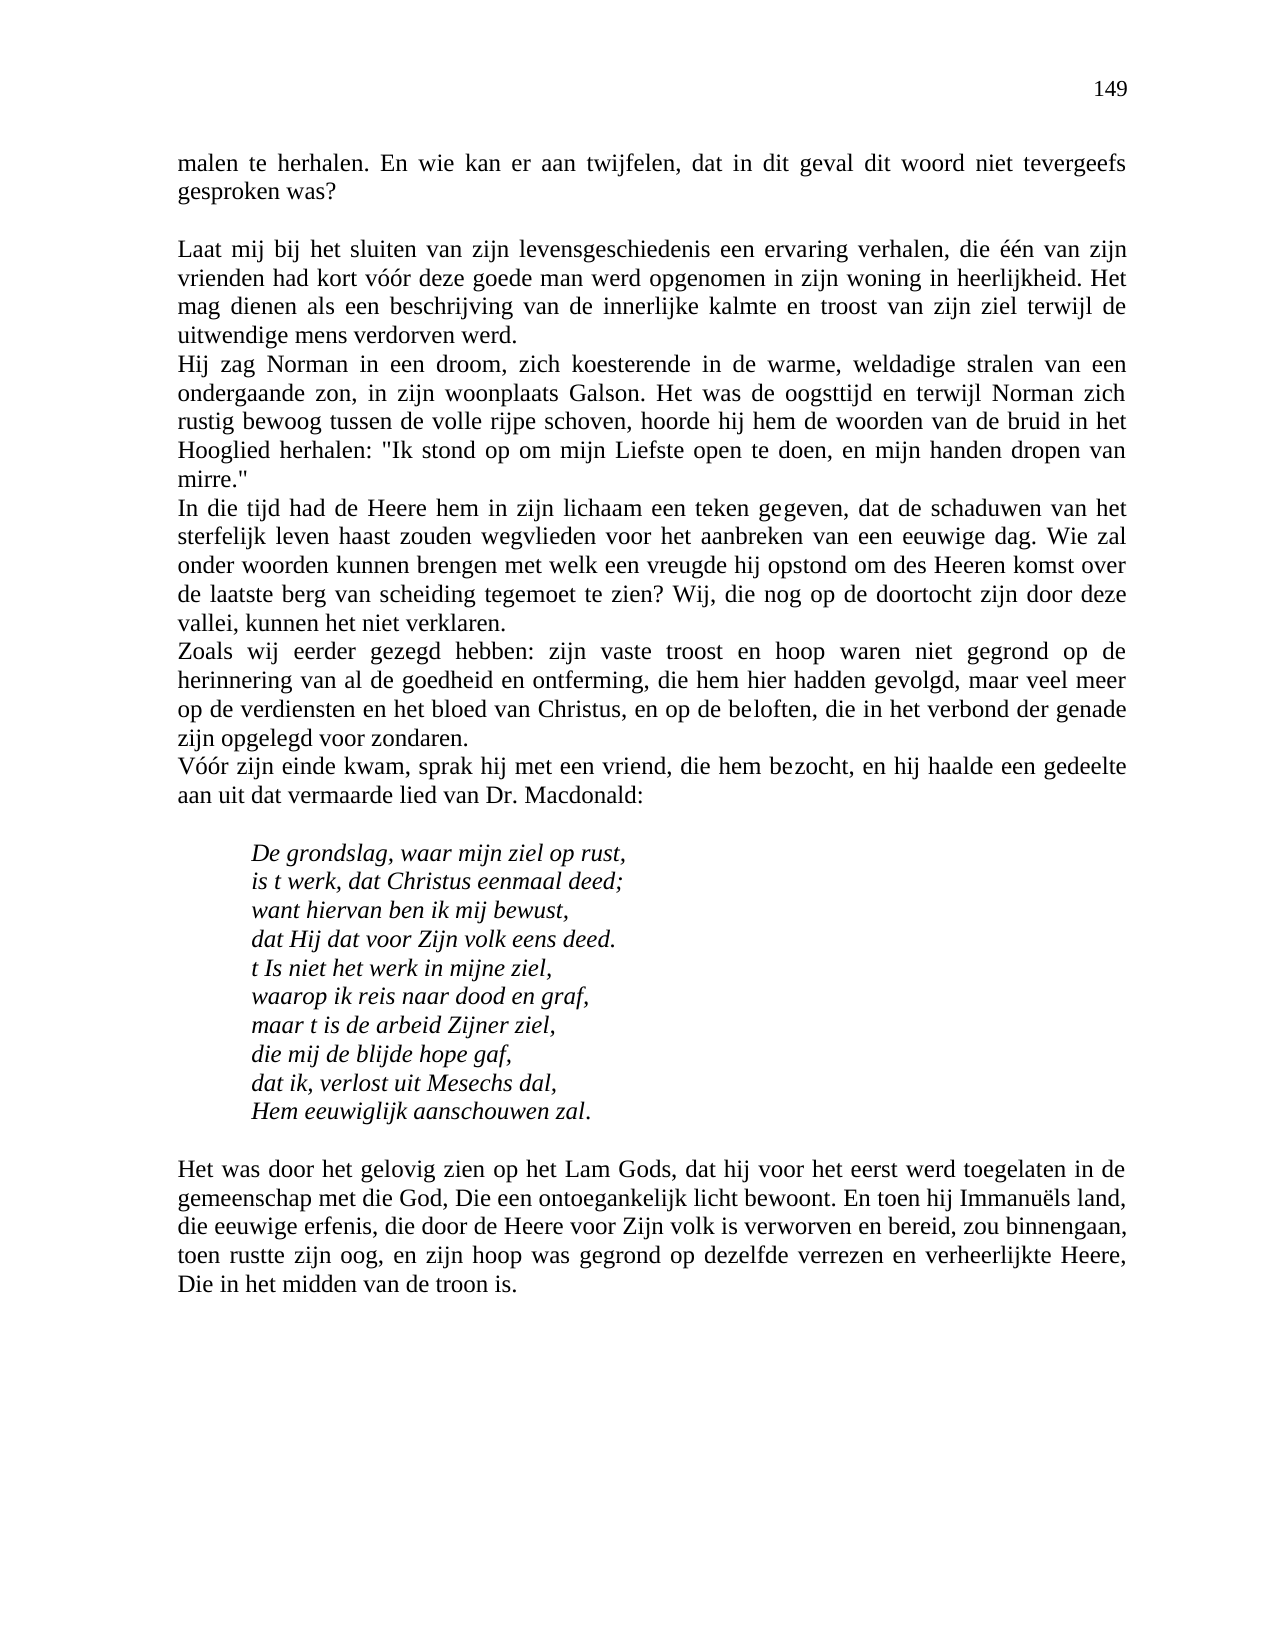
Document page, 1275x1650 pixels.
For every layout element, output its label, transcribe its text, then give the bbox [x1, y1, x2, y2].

text t Is niet het werk in mijne ziel, [251, 953, 1127, 981]
text Vóór zijn einde kwam, sprak hij met een vriend, die hem bezocht, en hij haalde een gedeelte aan uit dat vermaarde lied van Dr. Macdonald: [177, 751, 1127, 809]
text Hem eeuwiglijk aanschouwen zal. [251, 1096, 1127, 1125]
text In die tijd had de Heere hem in zijn lichaam een teken gegeven, dat de schaduwen van het sterfelijk leven haast zouden wegvlieden voor het aanbreken van een eeuwige dag. Wie zal onder woorden kunnen brengen met welk een vreugde hij opstond om des Heeren komst over de laatste berg van scheiding tegemoet te zien? Wij, die nog op de doortocht zijn door deze vallei, kunnen het niet verklaren. [177, 493, 1127, 636]
text Zoals wij eerder gezegd hebben: zijn vaste troost en hoop waren niet gegrond op de herinnering van al de goedheid en ontferming, die hem hier hadden gevolgd, maar veel meer op de verdiensten en het bloed van Christus, en op de beloften, die in het verbond der genade zijn opgelegd voor zondaren. [177, 636, 1127, 751]
text die mij de blijde hope gaf, [251, 1039, 1127, 1068]
text is t werk, dat Christus eenmaal deed; [251, 866, 1127, 895]
text Laat mij bij het sluiten van zijn levensgeschiedenis een ervaring verhalen, die één van zijn vrienden had kort vóór deze goede man werd opgenomen in zijn woning in heerlijkheid. Het mag dienen als een beschrijving van de innerlijke kalmte en troost van zijn ziel terwijl de uitwendige mens verdorven werd. [177, 234, 1127, 349]
text dat Hij dat voor Zijn volk eens deed. [251, 924, 1127, 953]
text Het was door het gelovig zien op het Lam Gods, dat hij voor het eerst werd toegelaten in de gemeenschap met die God, Die een ontoegankelijk licht bewoont. En toen hij Immanuëls land, die eeuwige erfenis, die door de Heere voor Zijn volk is verworven en bereid, zou binnengaan, toen rustte zijn oog, en zijn hoop was gegrond op dezelfde verrezen en verheerlijkte Heere, Die in het midden van de troon is. [177, 1154, 1127, 1298]
text waarop ik reis naar dood en graf, [251, 981, 1127, 1010]
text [177, 148, 1127, 205]
text maar t is de arbeid Zijner ziel, [251, 1010, 1127, 1039]
text dat ik, verlost uit Mesechs dal, [251, 1068, 1127, 1096]
text De grondslag, waar mijn ziel op rust, [251, 838, 1127, 866]
text want hiervan ben ik mij bewust, [251, 895, 1127, 924]
text Hij zag Norman in een droom, zich koesterende in de warme, weldadige stralen van een ondergaande zon, in zijn woonplaats Galson. Het was de oogsttijd en terwijl Norman zich rustig bewoog tussen de volle rijpe schoven, hoorde hij hem de woorden van de bruid in het Hooglied herhalen: "Ik stond op om mijn Liefste open te doen, en mijn handen dropen van mirre." [177, 349, 1127, 493]
